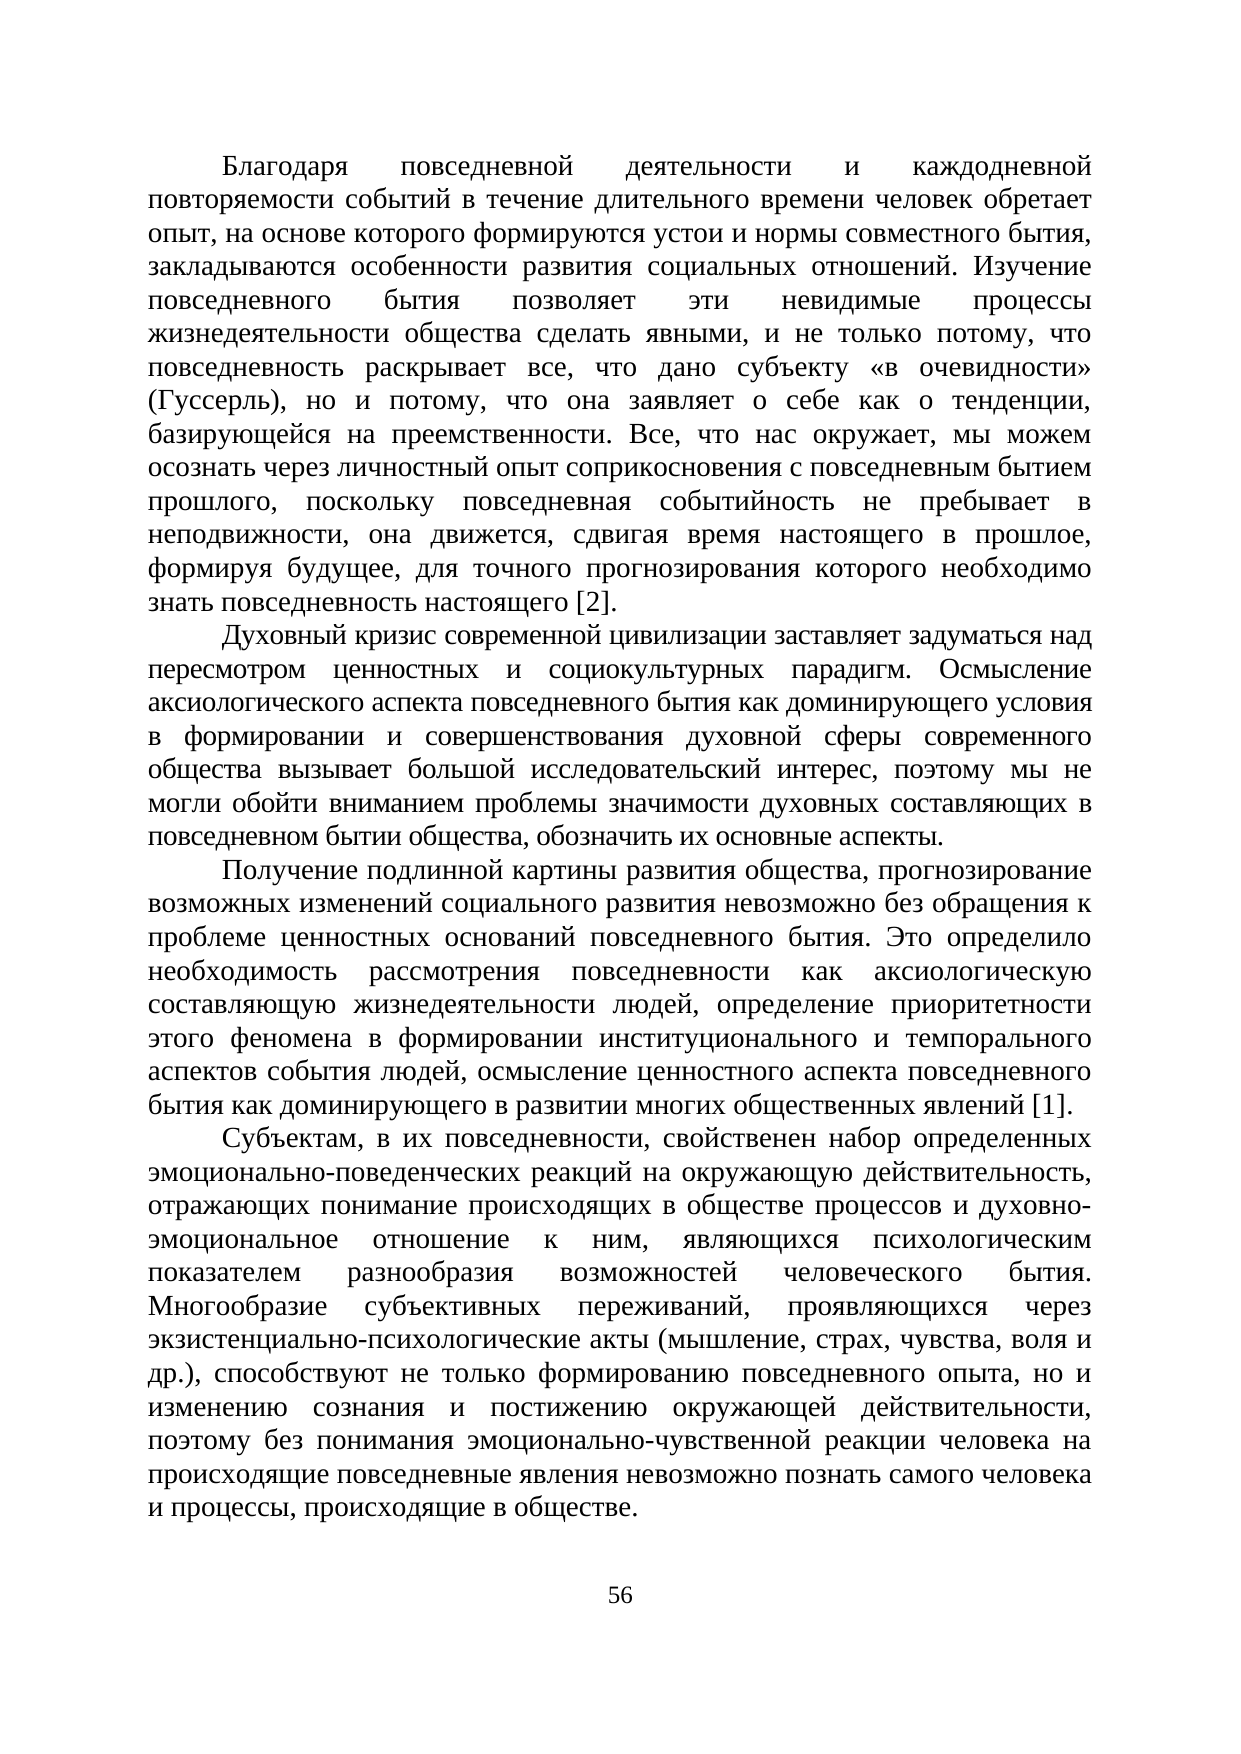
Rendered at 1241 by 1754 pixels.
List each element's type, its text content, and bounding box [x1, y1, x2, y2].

text Субъектам, в их повседневности, свойственен набор определенных эмоционально-поведенческих реакций на окружающую действительность, отражающих понимание происходящих в обществе процессов и духовно-эмоциональное отношение к ним, являющихся психологическим показателем разнообразия возможностей человеческого бытия. Многообразие субъективных переживаний, проявляющихся через экзистенциально-психологические акты (мышление, страх, чувства, воля и др.), способствуют не только формированию повседневного опыта, но и изменению сознания и постижению окружающей действительности, поэтому без понимания эмоционально-чувственной реакции человека на происходящие повседневные явления невозможно познать самого человека и процессы, происходящие в обществе. [148, 1120, 1092, 1523]
text Духовный кризис современной цивилизации заставляет задуматься над пересмотром ценностных и социокультурных парадигм. Осмысление аксиологического аспекта повседневного бытия как доминирующего условия в формировании и совершенствования духовной сферы современного общества вызывает большой исследовательский интерес, поэтому мы не могли обойти вниманием проблемы значимости духовных составляющих в повседневном бытии общества, обозначить их основные аспекты. [148, 617, 1092, 852]
text Благодаря повседневной деятельности и каждодневной повторяемости событий в течение длительного времени человек обретает опыт, на основе которого формируются устои и нормы совместного бытия, закладываются особенности развития социальных отношений. Изучение повседневного бытия позволяет эти невидимые процессы жизнедеятельности общества сделать явными, и не только потому, что повседневность раскрывает все, что дано субъекту «в очевидности» (Гуссерль), но и потому, что она заявляет о себе как о тенденции, базирующейся на преемственности. Все, что нас окружает, мы можем осознать через личностный опыт соприкосновения с повседневным бытием прошлого, поскольку повседневная событийность не пребывает в неподвижности, она движется, сдвигая время настоящего в прошлое, формируя будущее, для точного прогнозирования которого необходимо знать повседневность настоящего [2]. [148, 148, 1092, 617]
text Получение подлинной картины развития общества, прогнозирование возможных изменений социального развития невозможно без обращения к проблеме ценностных оснований повседневного бытия. Это определило необходимость рассмотрения повседневности как аксиологическую составляющую жизнедеятельности людей, определение приоритетности этого феномена в формировании институционального и темпорального аспектов события людей, осмысление ценностного аспекта повседневного бытия как доминирующего в развитии многих общественных явлений [1]. [148, 852, 1092, 1120]
